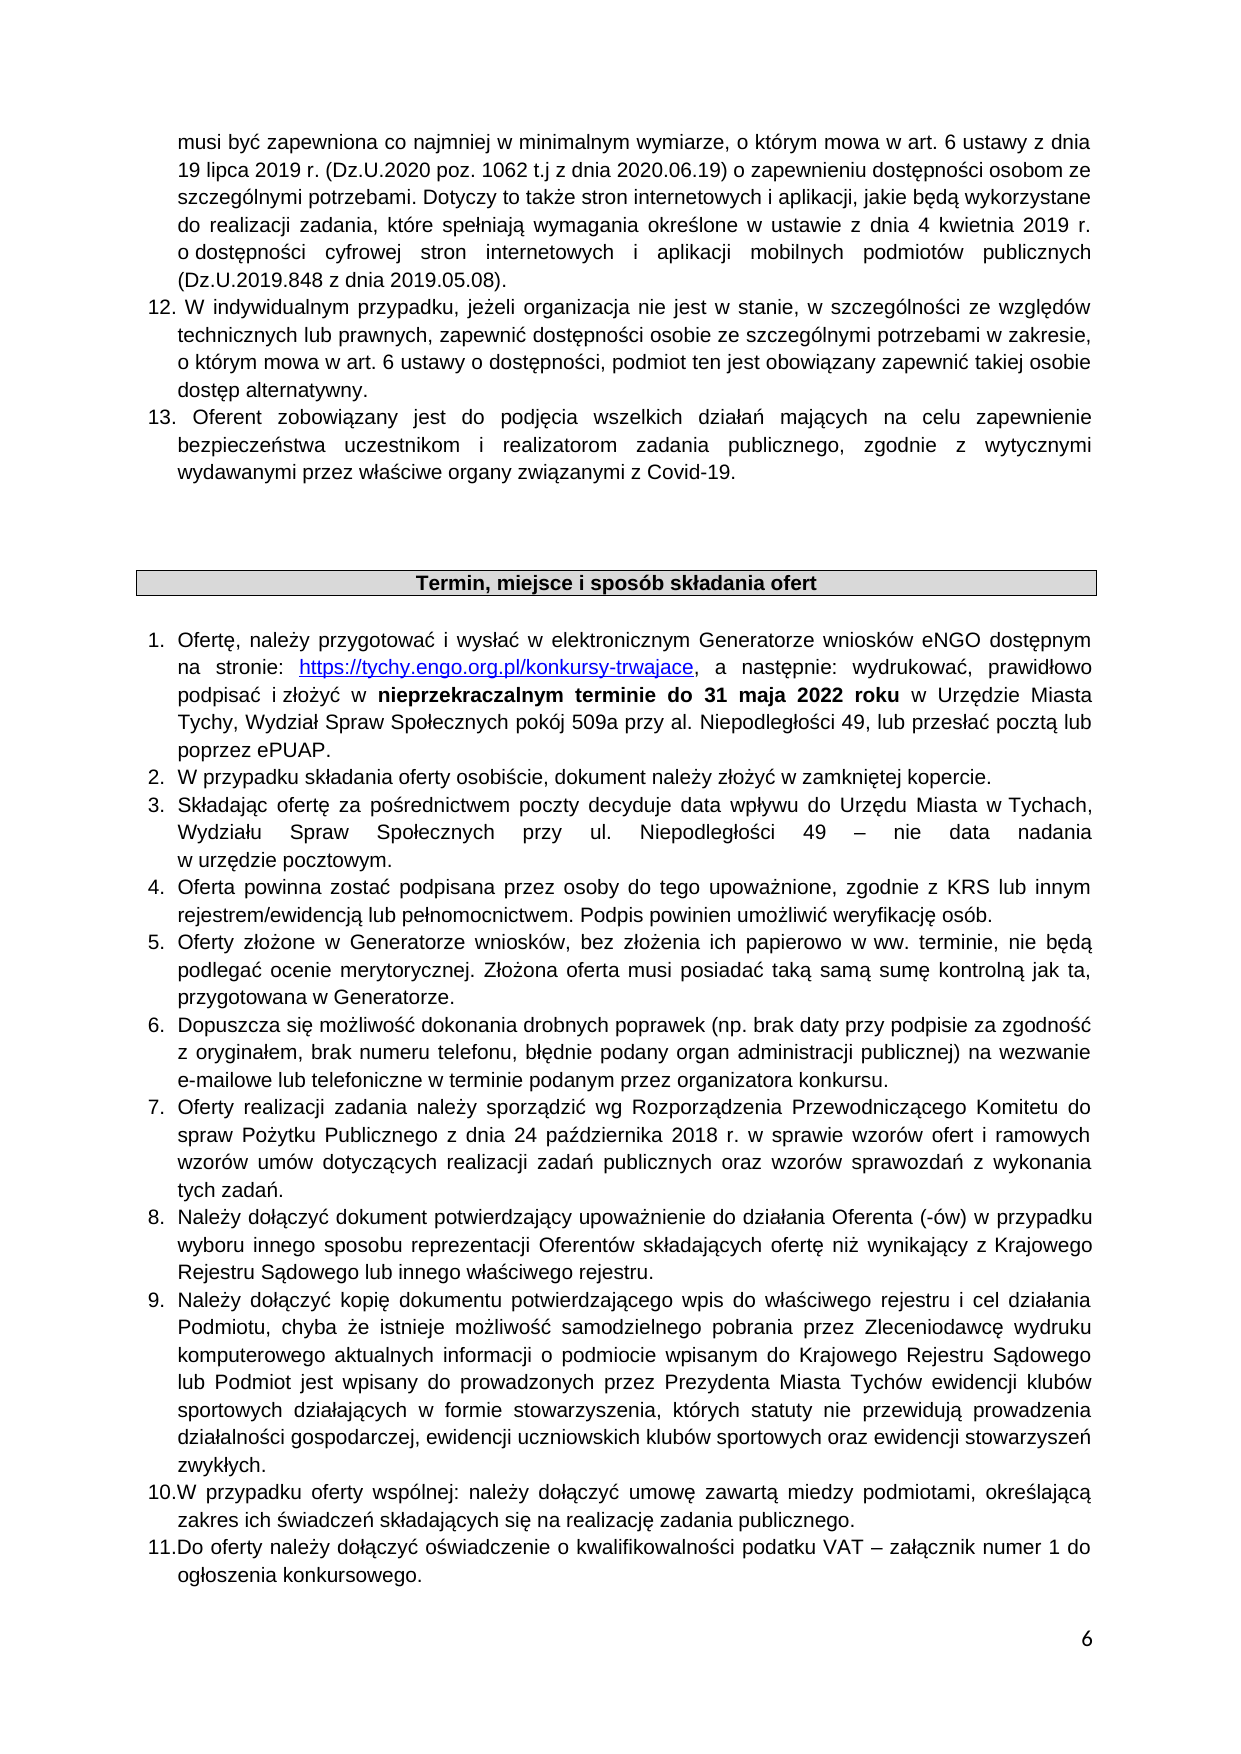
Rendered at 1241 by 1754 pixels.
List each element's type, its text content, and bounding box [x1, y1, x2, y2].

text 10.W przypadku oferty wspólnej: należy dołączyć umowę zawartą miedzy podmiotami, określającą zakres ich świadczeń składających się na realizację zadania publicznego. [148, 1480, 1092, 1531]
text 8. Należy dołączyć dokument potwierdzający upoważnienie do działania Oferenta (-ów) w przypadku wyboru innego sposobu reprezentacji Oferentów składających ofertę niż wynikający z Krajowego Rejestru Sądowego lub innego właściwego rejestru. [148, 1205, 1092, 1284]
list Oferty realizacji zadania należy sporządzić wg Rozporządzenia Przewodniczącego Komitetu do spraw Pożytku Publicznego z dnia 24 października 2018 r. w sprawie wzorów ofert i ramowych wzorów umów dotyczących realizacji zadań publicznych oraz wzorów sprawozdań z wykonania tych zadań. [148, 1095, 1092, 1201]
list Ofertę, należy przygotować i wysłać w elektronicznym Generatorze wniosków eNGO dostępnym na stronie: https://tychy.engo.org.pl/konkursy-trwajace, a następnie: wydrukować, prawidłowo podpisać i złożyć w nieprzekraczalnym terminie do 31 maja 2022 roku w Urzędzie Miasta Tychy, Wydział Spraw Społecznych pokój 509a przy al. Niepodległości 49, lub przesłać pocztą lub poprzez ePUAP. [148, 627, 1092, 761]
list Oferta powinna zostać podpisana przez osoby do tego upoważnione, zgodnie z KRS lub innym rejestrem/ewidencją lub pełnomocnictwem. Podpis powinien umożliwić weryfikację osób. [148, 875, 1092, 926]
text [148, 130, 1092, 291]
text 11.Do oferty należy dołączyć oświadczenie o kwalifikowalności podatku VAT – załącznik numer 1 do ogłoszenia konkursowego. [148, 1535, 1092, 1586]
text 13. Oferent zobowiązany jest do podjęcia wszelkich działań mających na celu zapewnienie bezpieczeństwa uczestnikom i realizatorom zadania publicznego, zgodnie z wytycznymi wydawanymi przez właściwe organy związanymi z Covid-19. [148, 405, 1092, 484]
list Oferty złożone w Generatorze wniosków, bez złożenia ich papierowo w ww. terminie, nie będą podlegać ocenie merytorycznej. Złożona oferta musi posiadać taką samą sumę kontrolną jak ta, przygotowana w Generatorze. [148, 930, 1092, 1009]
text 12. W indywidualnym przypadku, jeżeli organizacja nie jest w stanie, w szczególności ze względów technicznych lub prawnych, zapewnić dostępności osobie ze szczególnymi potrzebami w zakresie, o którym mowa w art. 6 ustawy o dostępności, podmiot ten jest obowiązany zapewnić takiej osobie dostęp alternatywny. [148, 295, 1092, 401]
list Dopuszcza się możliwość dokonania drobnych poprawek (np. brak daty przy podpisie za zgodność z oryginałem, brak numeru telefonu, błędnie podany organ administracji publicznej) na wezwanie e-mailowe lub telefoniczne w terminie podanym przez organizatora konkursu. [148, 1012, 1092, 1091]
list W przypadku składania oferty osobiście, dokument należy złożyć w zamkniętej kopercie. [148, 765, 1092, 789]
list Składając ofertę za pośrednictwem poczty decyduje data wpływu do Urzędu Miasta w Tychach, Wydziału Spraw Społecznych przy ul. Niepodległości 49 – nie data nadania w urzędzie pocztowym. [148, 792, 1092, 871]
table_header Termin, miejsce i sposób składania ofert [137, 571, 1096, 595]
text 9. Należy dołączyć kopię dokumentu potwierdzającego wpis do właściwego rejestru i cel działania Podmiotu, chyba że istnieje możliwość samodzielnego pobrania przez Zleceniodawcę wydruku komputerowego aktualnych informacji o podmiocie wpisanym do Krajowego Rejestru Sądowego lub Podmiot jest wpisany do prowadzonych przez Prezydenta Miasta Tychów ewidencji klubów sportowych działających w formie stowarzyszenia, których statuty nie przewidują prowadzenia działalności gospodarczej, ewidencji uczniowskich klubów sportowych oraz ewidencji stowarzyszeń zwykłych. [148, 1287, 1092, 1476]
